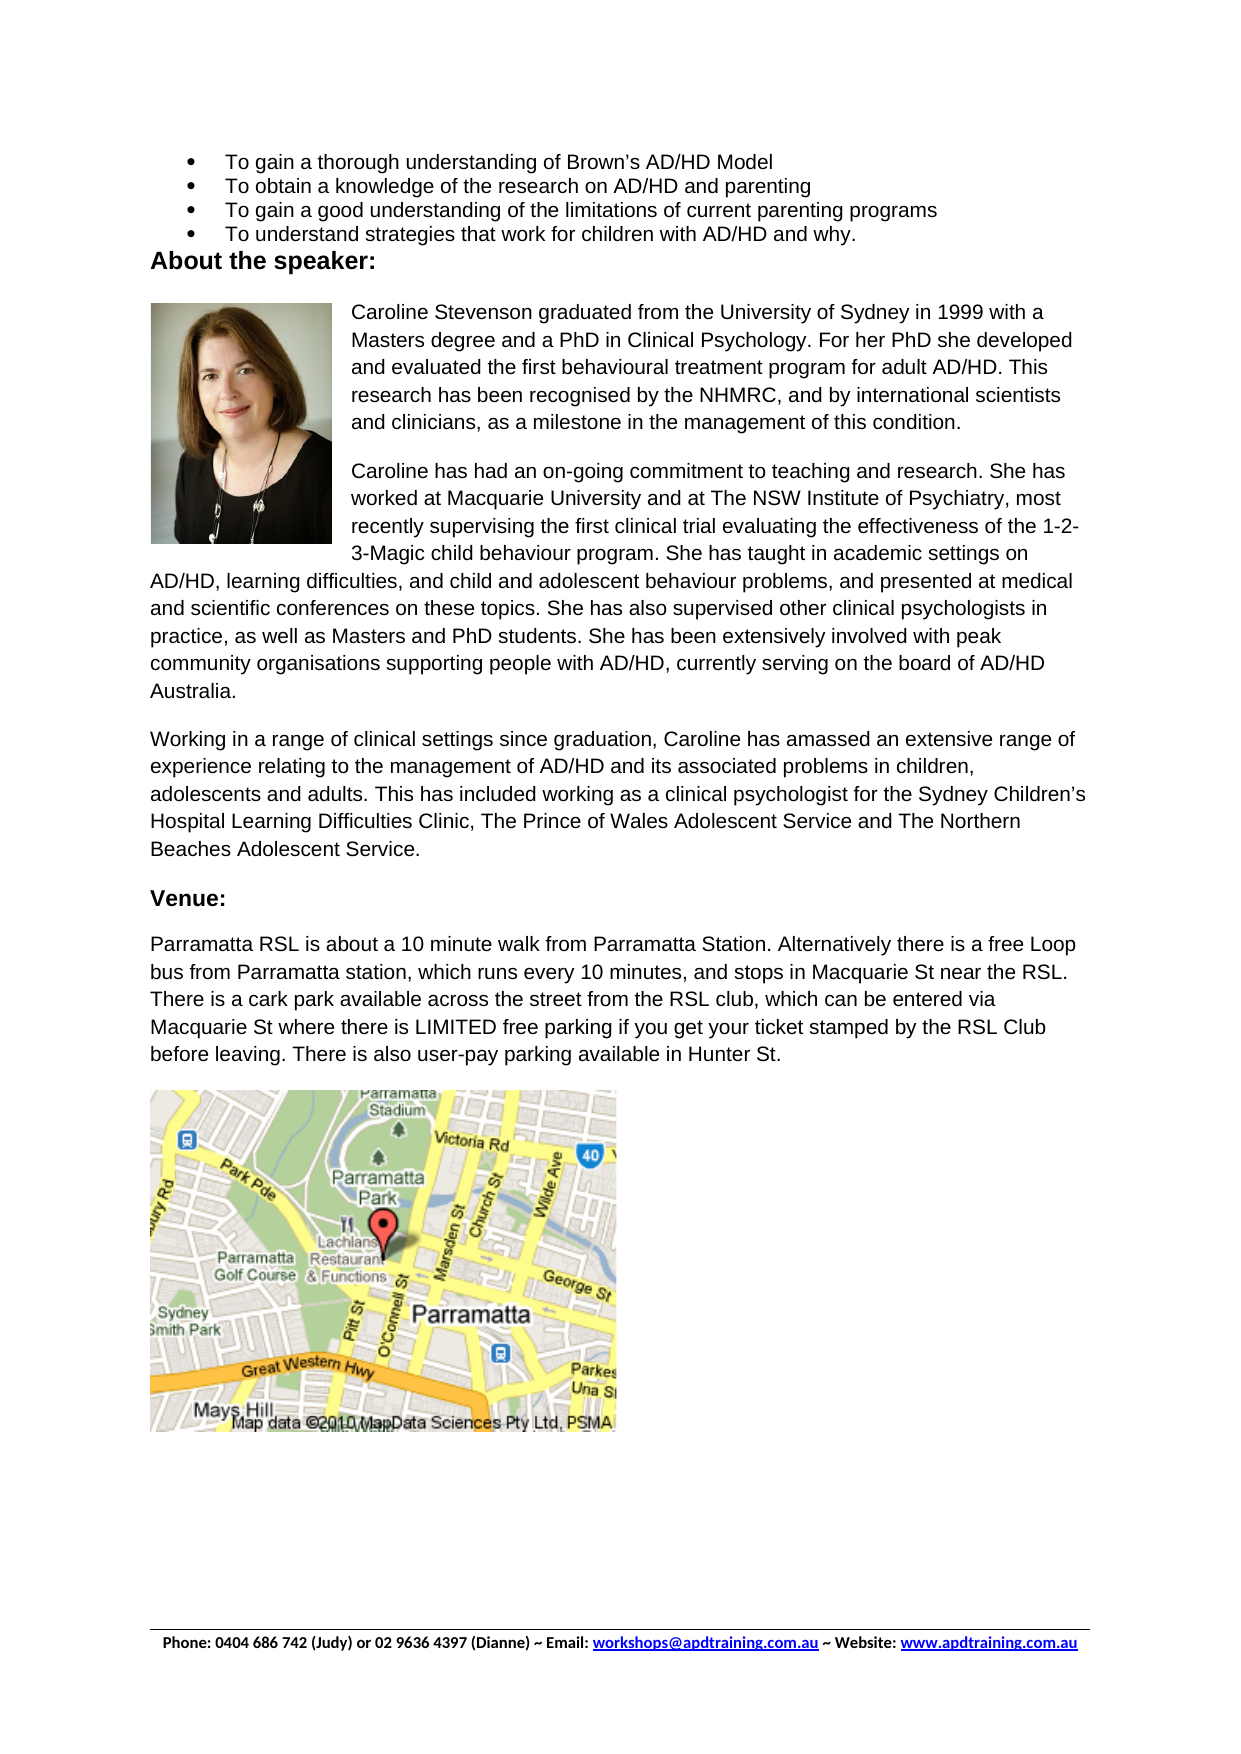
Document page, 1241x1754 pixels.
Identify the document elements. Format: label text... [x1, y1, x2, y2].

picture [150, 303, 332, 544]
text Working in a range of clinical settings since graduation, Caroline has amassed an extensive range of experience relating to the management of AD/HD and its associated problems in children, adolescents and adults. This has included working as a clinical psychologist for the Sydney Children’s Hospital Learning Difficulties Clinic, The Prince of Wales Adolescent Service and The Northern Beaches Adolescent Service. [150, 727, 1090, 861]
list To gain a good understanding of the limitations of current parenting programs [187, 198, 1090, 222]
text About the speaker: [150, 246, 1090, 275]
list To obtain a knowledge of the research on AD/HD and parenting [187, 174, 1090, 198]
list To understand strategies that work for children with AD/HD and why. [187, 222, 1090, 246]
picture [150, 1090, 617, 1432]
text Caroline Stevenson graduated from the University of Sydney in 1999 with a Masters degree and a PhD in Clinical Psychology. For her PhD she developed and evaluated the first behavioural treatment program for adult AD/HD. This research has been recognised by the NHMRC, and by international scientists and clinicians, as a milestone in the management of this condition. [150, 300, 1090, 434]
text Caroline has had an on-going commitment to teaching and research. She has worked at Macquarie University and at The NSW Institute of Psychiatry, most recently supervising the first clinical trial evaluating the effectiveness of the 1-2-3-Magic child behaviour program. She has taught in academic settings on AD/HD, learning difficulties, and child and adolescent behaviour problems, and presented at medical and scientific conferences on these topics. She has also supervised other clinical psychologists in practice, as well as Masters and PhD students. She has been extensively involved with peak community organisations supporting people with AD/HD, currently serving on the board of AD/HD Australia. [150, 458, 1090, 702]
text Venue: [150, 885, 1090, 911]
text Parramatta RSL is about a 10 minute walk from Parramatta Station. Alternatively there is a free Loop bus from Parramatta station, which runs every 10 minutes, and stops in Macquarie St near the RSL. There is a cark park available across the street from the RSL club, which can be entered via Macquarie St where there is LIMITED free parking if you get your ticket stamped by the RSL Club before leaving. There is also user-pay parking available in Hunter St. [150, 932, 1090, 1066]
list To gain a thorough understanding of Brown’s AD/HD Model [187, 150, 1090, 174]
